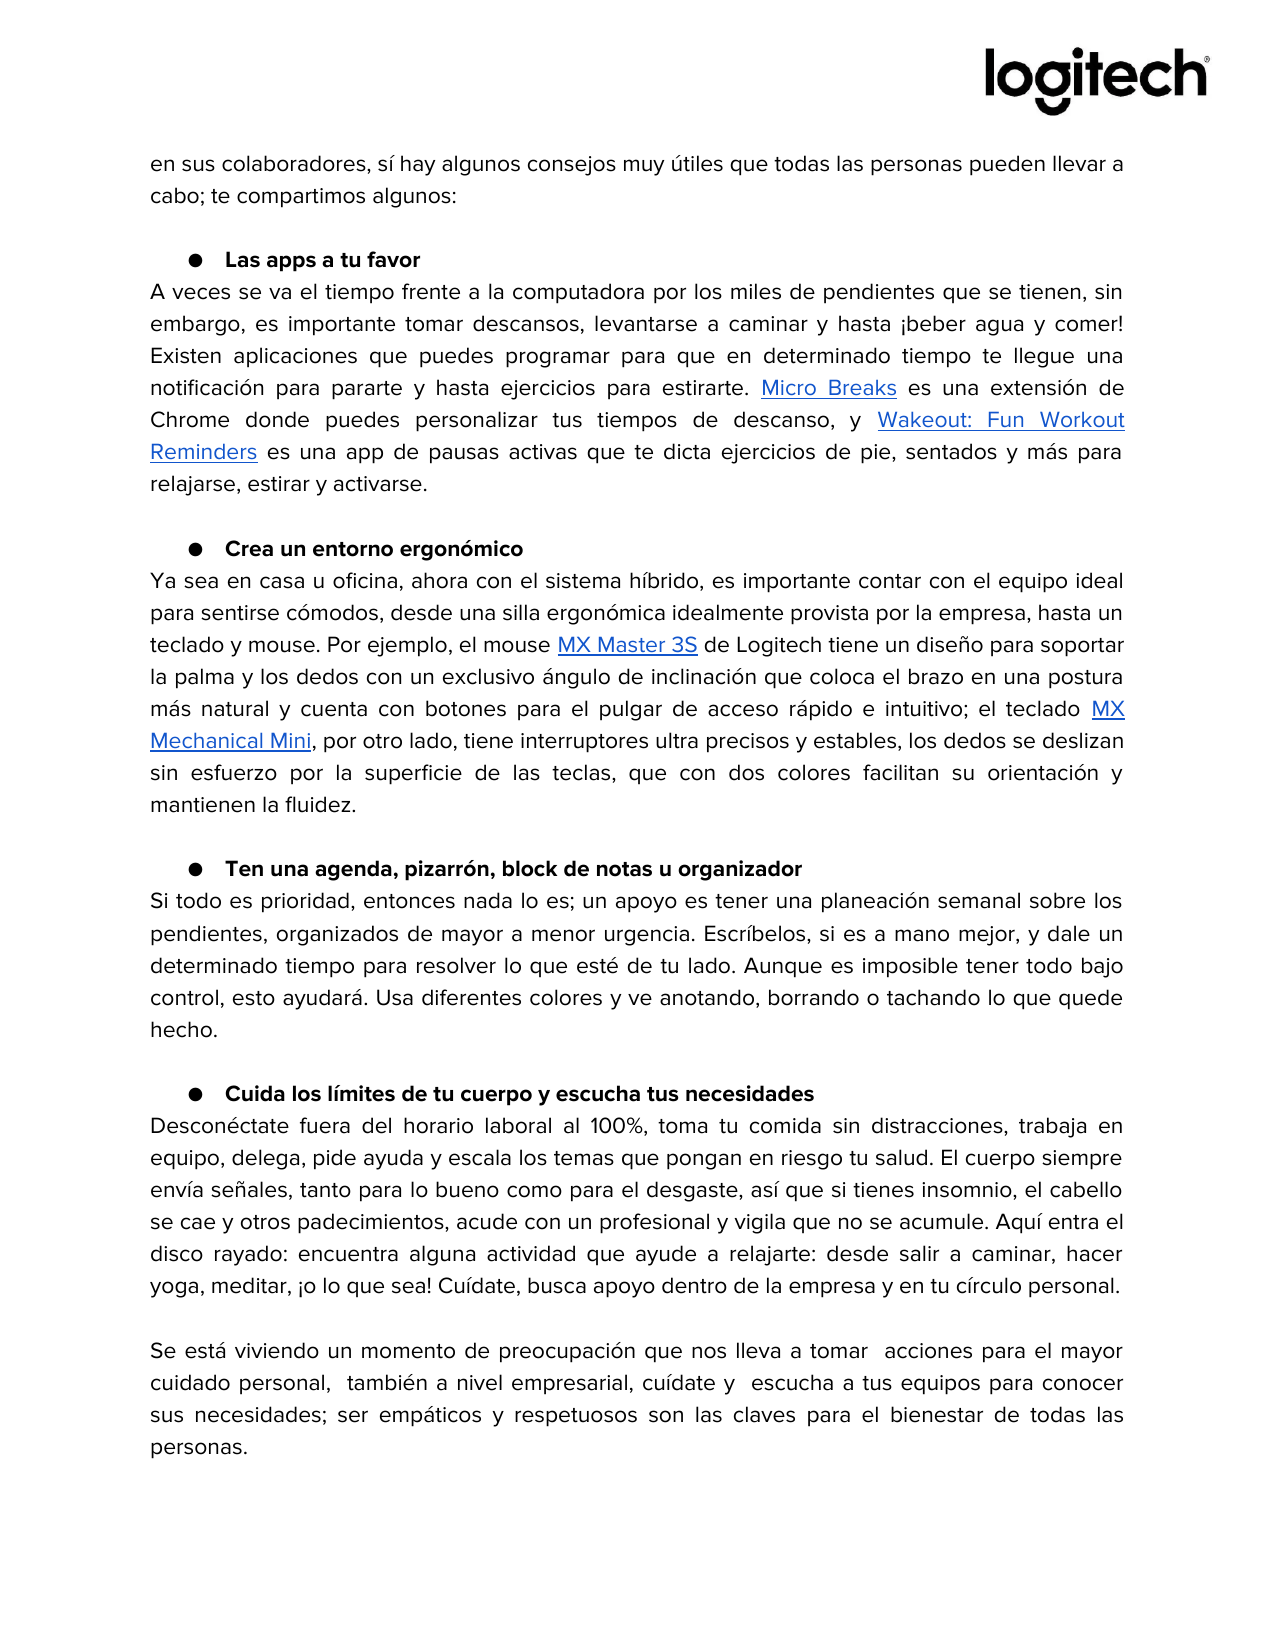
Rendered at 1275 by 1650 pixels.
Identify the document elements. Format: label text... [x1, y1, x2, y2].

text Se está viviendo un momento de preocupación que nos lleva a tomar acciones para el mayor cuidado personal, también a nivel empresarial, cuídate y escucha a tus equipos para conocer sus necesidades; ser empáticos y respetuosos son las claves para el bienestar de todas las personas. [150, 1337, 1125, 1461]
list Las apps a tu favor [187, 246, 1125, 274]
list Cuida los límites de tu cuerpo y escucha tus necesidades [187, 1080, 1125, 1108]
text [150, 150, 1125, 210]
list Ten una agenda, pizarrón, block de notas u organizador [187, 856, 1125, 884]
picture [973, 28, 1217, 121]
text Desconéctate fuera del horario laboral al 100%, toma tu comida sin distracciones, trabaja en equipo, delega, pide ayuda y escala los temas que pongan en riesgo tu salud. El cuerpo siempre envía señales, tanto para lo bueno como para el desgaste, así que si tienes insomnio, el cabello se cae y otros padecimientos, acude con un profesional y vigila que no se acumule. Aquí entra el disco rayado: encuentra alguna actividad que ayude a relajarte: desde salir a caminar, hacer yoga, meditar, ¡o lo que sea! Cuídate, busca apoyo dentro de la empresa y en tu círculo personal. [150, 1112, 1125, 1301]
text Ya sea en casa u oficina, ahora con el sistema híbrido, es importante contar con el equipo ideal para sentirse cómodos, desde una silla ergonómica idealmente provista por la empresa, hasta un teclado y mouse. Por ejemplo, el mouse MX Master 3S de Logitech tiene un diseño para soportar la palma y los dedos con un exclusivo ángulo de inclinación que coloca el brazo en una postura más natural y cuenta con botones para el pulgar de acceso rápido e intuitivo; el teclado MX Mechanical Mini, por otro lado, tiene interruptores ultra precisos y estables, los dedos se deslizan sin esfuerzo por la superficie de las teclas, que con dos colores facilitan su orientación y mantienen la fluidez. [150, 567, 1125, 819]
list Crea un entorno ergonómico [187, 535, 1125, 563]
text A veces se va el tiempo frente a la computadora por los miles de pendientes que se tienen, sin embargo, es importante tomar descansos, levantarse a caminar y hasta ¡beber agua y comer! Existen aplicaciones que puedes programar para que en determinado tiempo te llegue una notificación para pararte y hasta ejercicios para estirarte. Micro Breaks es una extensión de Chrome donde puedes personalizar tus tiempos de descanso, y Wakeout: Fun Workout Reminders es una app de pausas activas que te dicta ejercicios de pie, sentados y más para relajarse, estirar y activarse. [150, 278, 1125, 499]
text Si todo es prioridad, entonces nada lo es; un apoyo es tener una planeación semanal sobre los pendientes, organizados de mayor a menor urgencia. Escríbelos, si es a mano mejor, y dale un determinado tiempo para resolver lo que esté de tu lado. Aunque es imposible tener todo bajo control, esto ayudará. Usa diferentes colores y ve anotando, borrando o tachando lo que quede hecho. [150, 888, 1125, 1044]
